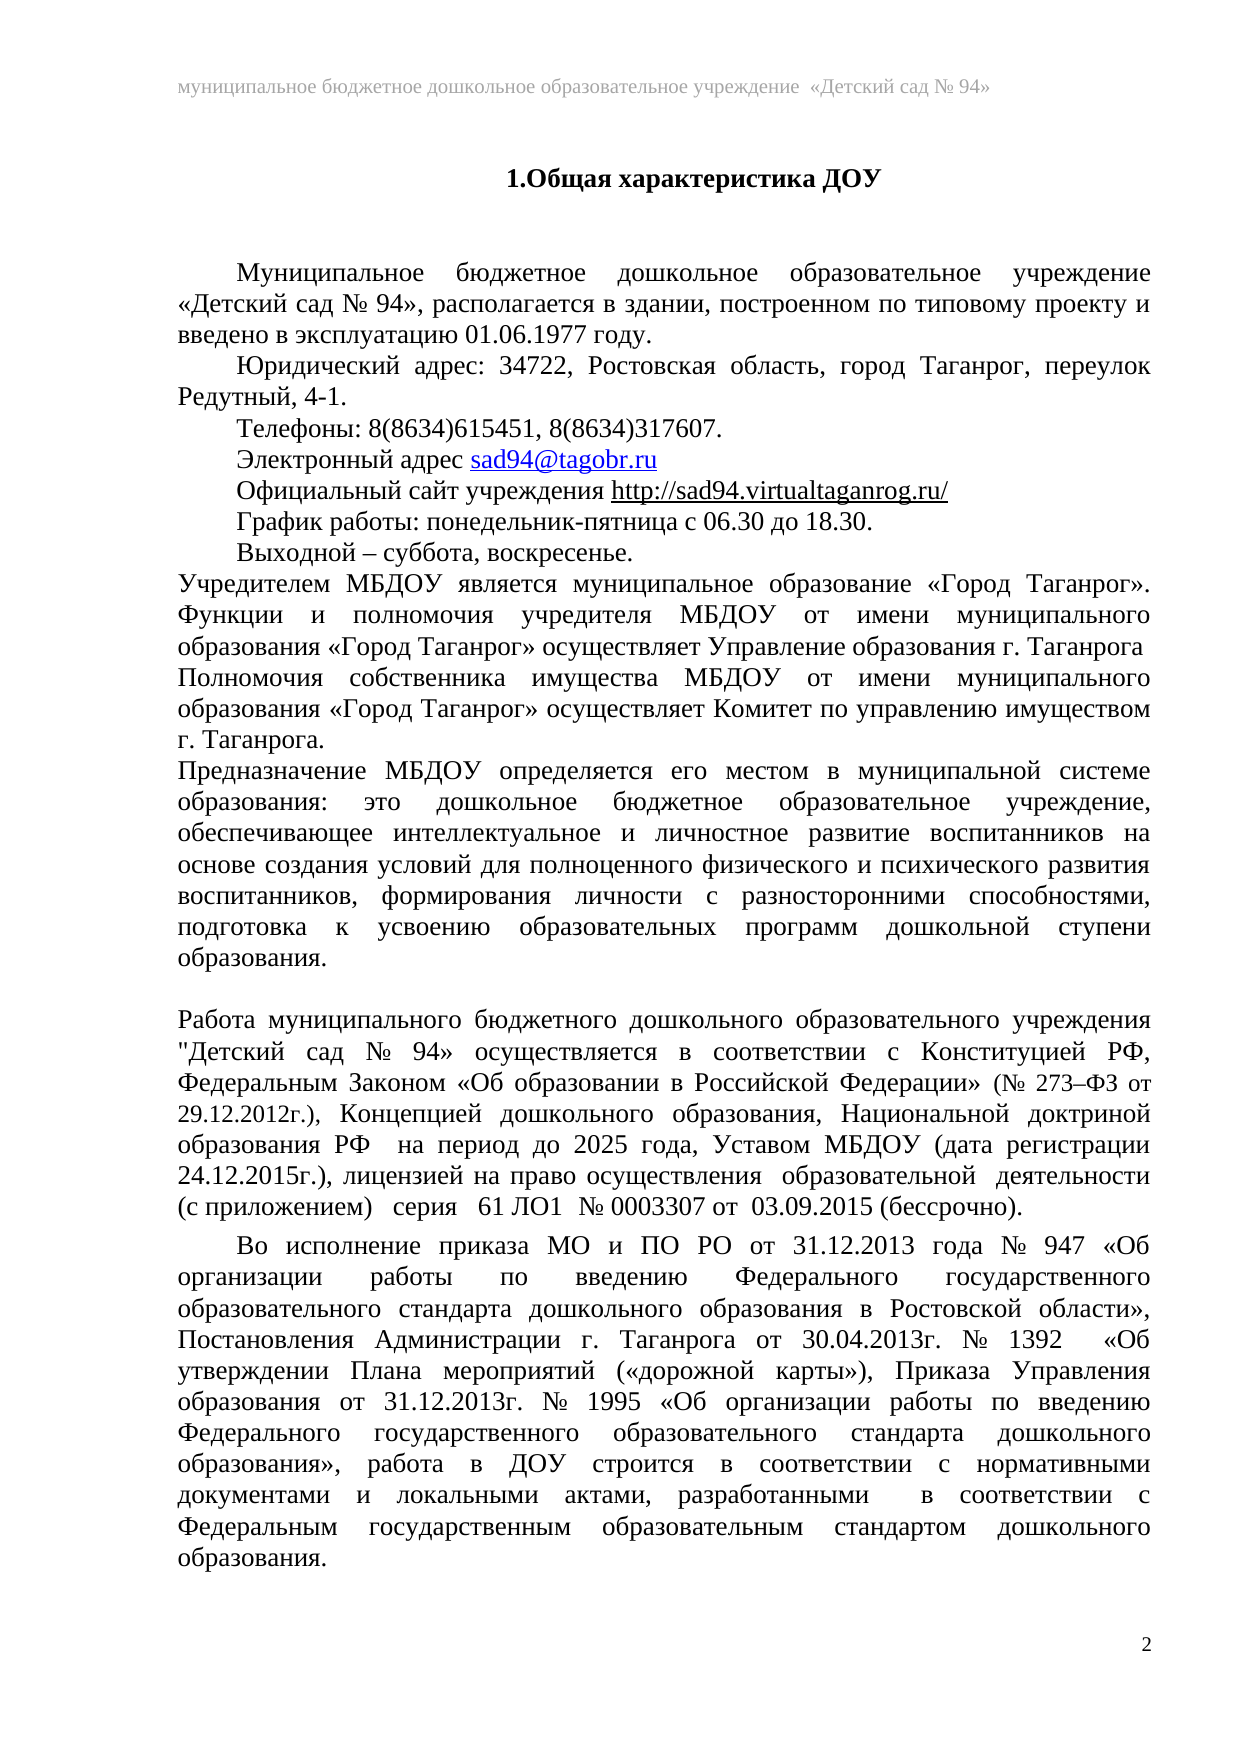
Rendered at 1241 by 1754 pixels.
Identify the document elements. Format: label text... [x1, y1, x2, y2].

list Официальный сайт учреждения http://sad94.virtualtaganrog.ru/ [177, 474, 1152, 505]
list Телефоны: 8(8634)615451, 8(8634)317607. [177, 412, 1152, 443]
list 1.Общая характеристика ДОУ [177, 162, 1152, 194]
list График работы: понедельник-пятница с 06.30 до 18.30. [177, 505, 1152, 536]
text Работа муниципального бюджетного дошкольного образовательного учреждения "Детский сад № 94» осуществляется в соответствии с Конституцией РФ, Федеральным Законом «Об образовании в Российской Федерации» (№ 273–ФЗ от 29.12.2012г.), Концепцией дошкольного образования, Национальной доктриной образования РФ на период до 2025 года, Уставом МБДОУ (дата регистрации 24.12.2015г.), лицензией на право осуществления образовательной деятельности (с приложением) серия 61 ЛО1 № 0003307 от 03.09.2015 (бессрочно). [177, 1003, 1152, 1222]
text Учредителем МБДОУ является муниципальное образование «Город Таганрог». Функции и полномочия учредителя МБДОУ от имени муниципального образования «Город Таганрог» осуществляет Управление образования г. Таганрога [177, 567, 1152, 661]
list Муниципальное бюджетное дошкольное образовательное учреждение «Детский сад № 94», располагается в здании, построенном по типовому проекту и введено в эксплуатацию 01.06.1977 году. [177, 256, 1152, 349]
list Во исполнение приказа МО и ПО РО от 31.12.2013 года № 947 «Об организации работы по введению Федерального государственного образовательного стандарта дошкольного образования в Ростовской области», Постановления Администрации г. Таганрога от 30.04.2013г. № 1392 «Об утверждении Плана мероприятий («дорожной карты»), Приказа Управления образования от 31.12.2013г. № 1995 «Об организации работы по введению Федерального государственного образовательного стандарта дошкольного образования», работа в ДОУ строится в соответствии с нормативными документами и локальными актами, разработанными в соответствии с Федеральным государственным образовательным стандартом дошкольного образования. [177, 1229, 1152, 1572]
list Электронный адрес sad94@tagobr.ru [177, 443, 1152, 474]
list Юридический адрес: 34722, Ростовская область, город Таганрог, переулок Редутный, 4-1. [177, 349, 1152, 412]
text Полномочия собственника имущества МБДОУ от имени муниципального образования «Город Таганрог» осуществляет Комитет по управлению имуществом г. Таганрога. [177, 661, 1152, 754]
text Предназначение МБДОУ определяется его местом в муниципальной системе образования: это дошкольное бюджетное образовательное учреждение, обеспечивающее интеллектуальное и личностное развитие воспитанников на основе создания условий для полноценного физического и психического развития воспитанников, формирования личности с разносторонними способностями, подготовка к усвоению образовательных программ дошкольной ступени образования. [177, 754, 1152, 972]
list Выходной – суббота, воскресенье. [177, 536, 1152, 567]
